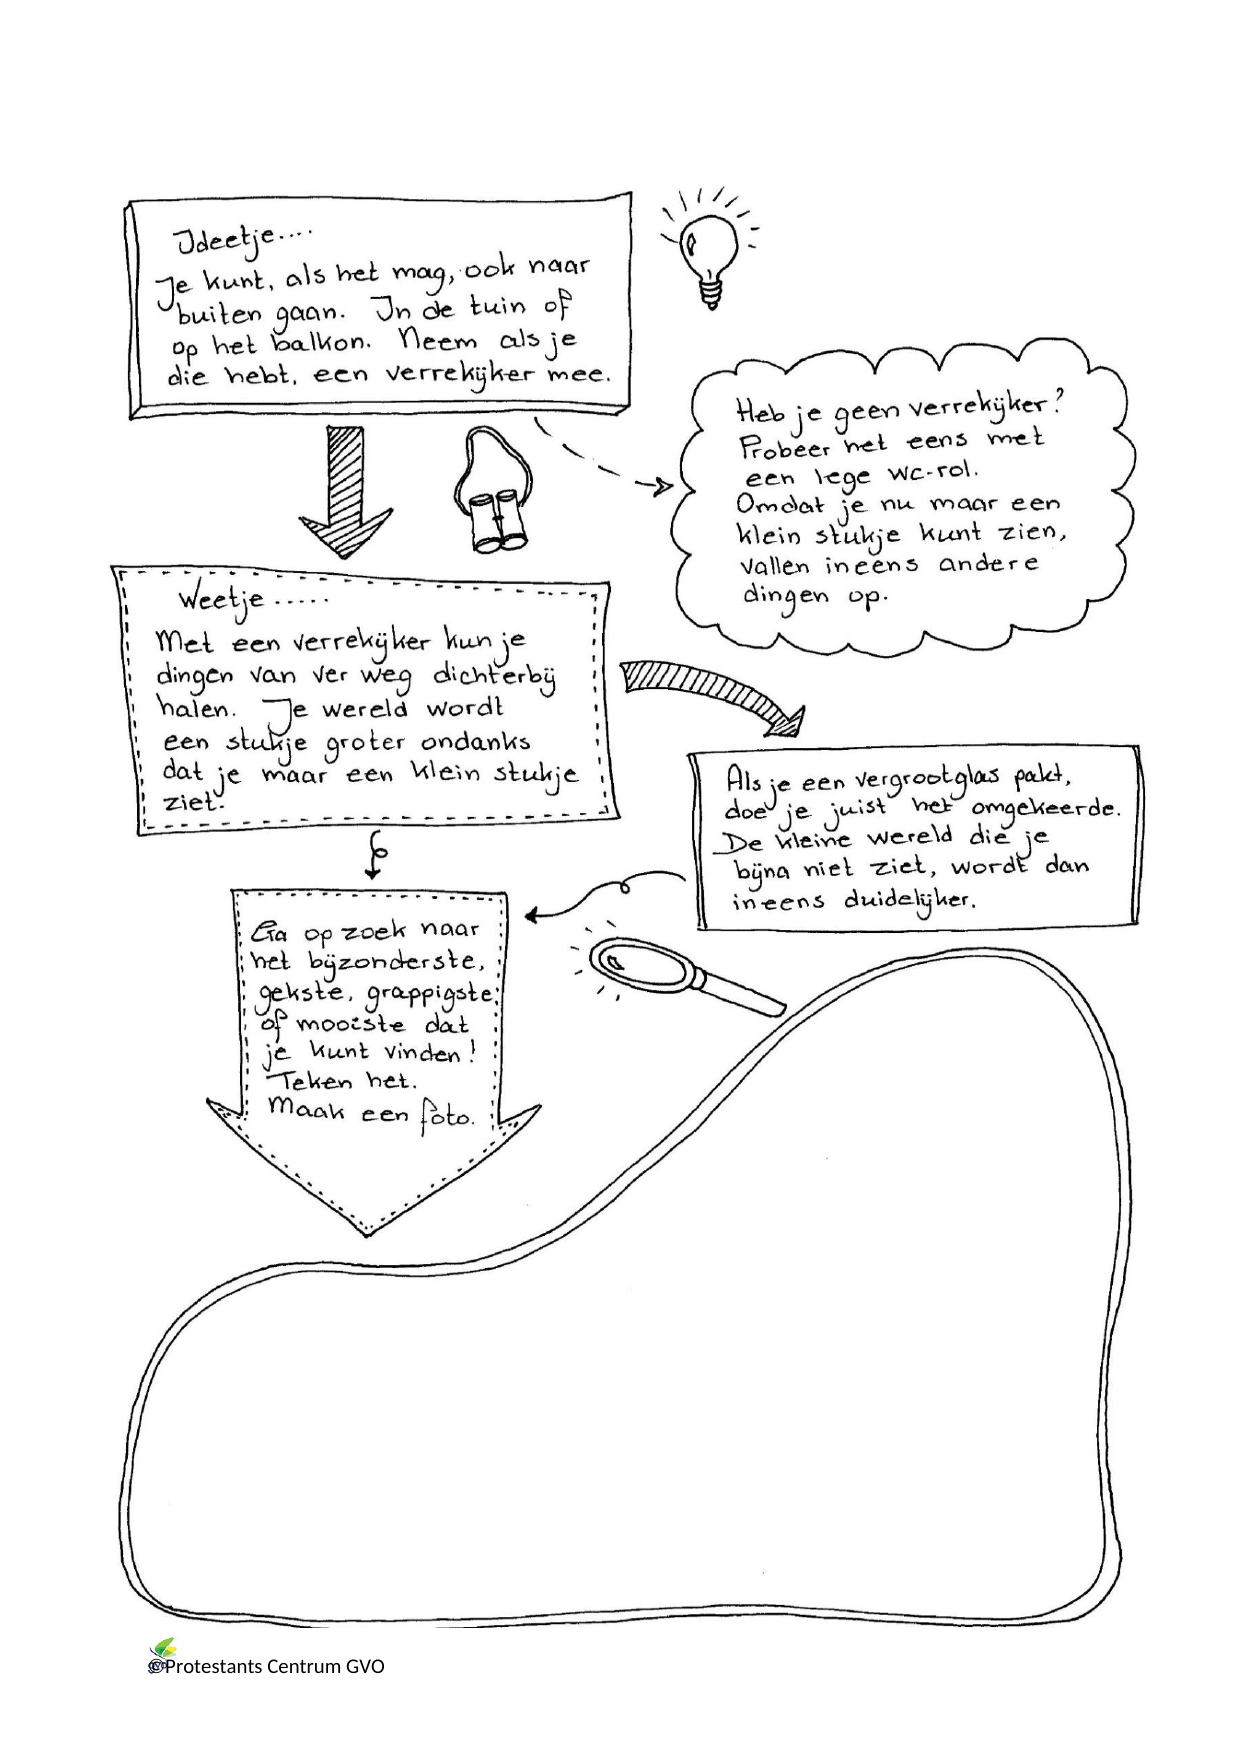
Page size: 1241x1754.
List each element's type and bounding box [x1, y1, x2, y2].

picture [147, 1636, 184, 1675]
picture [57, 147, 1182, 1628]
